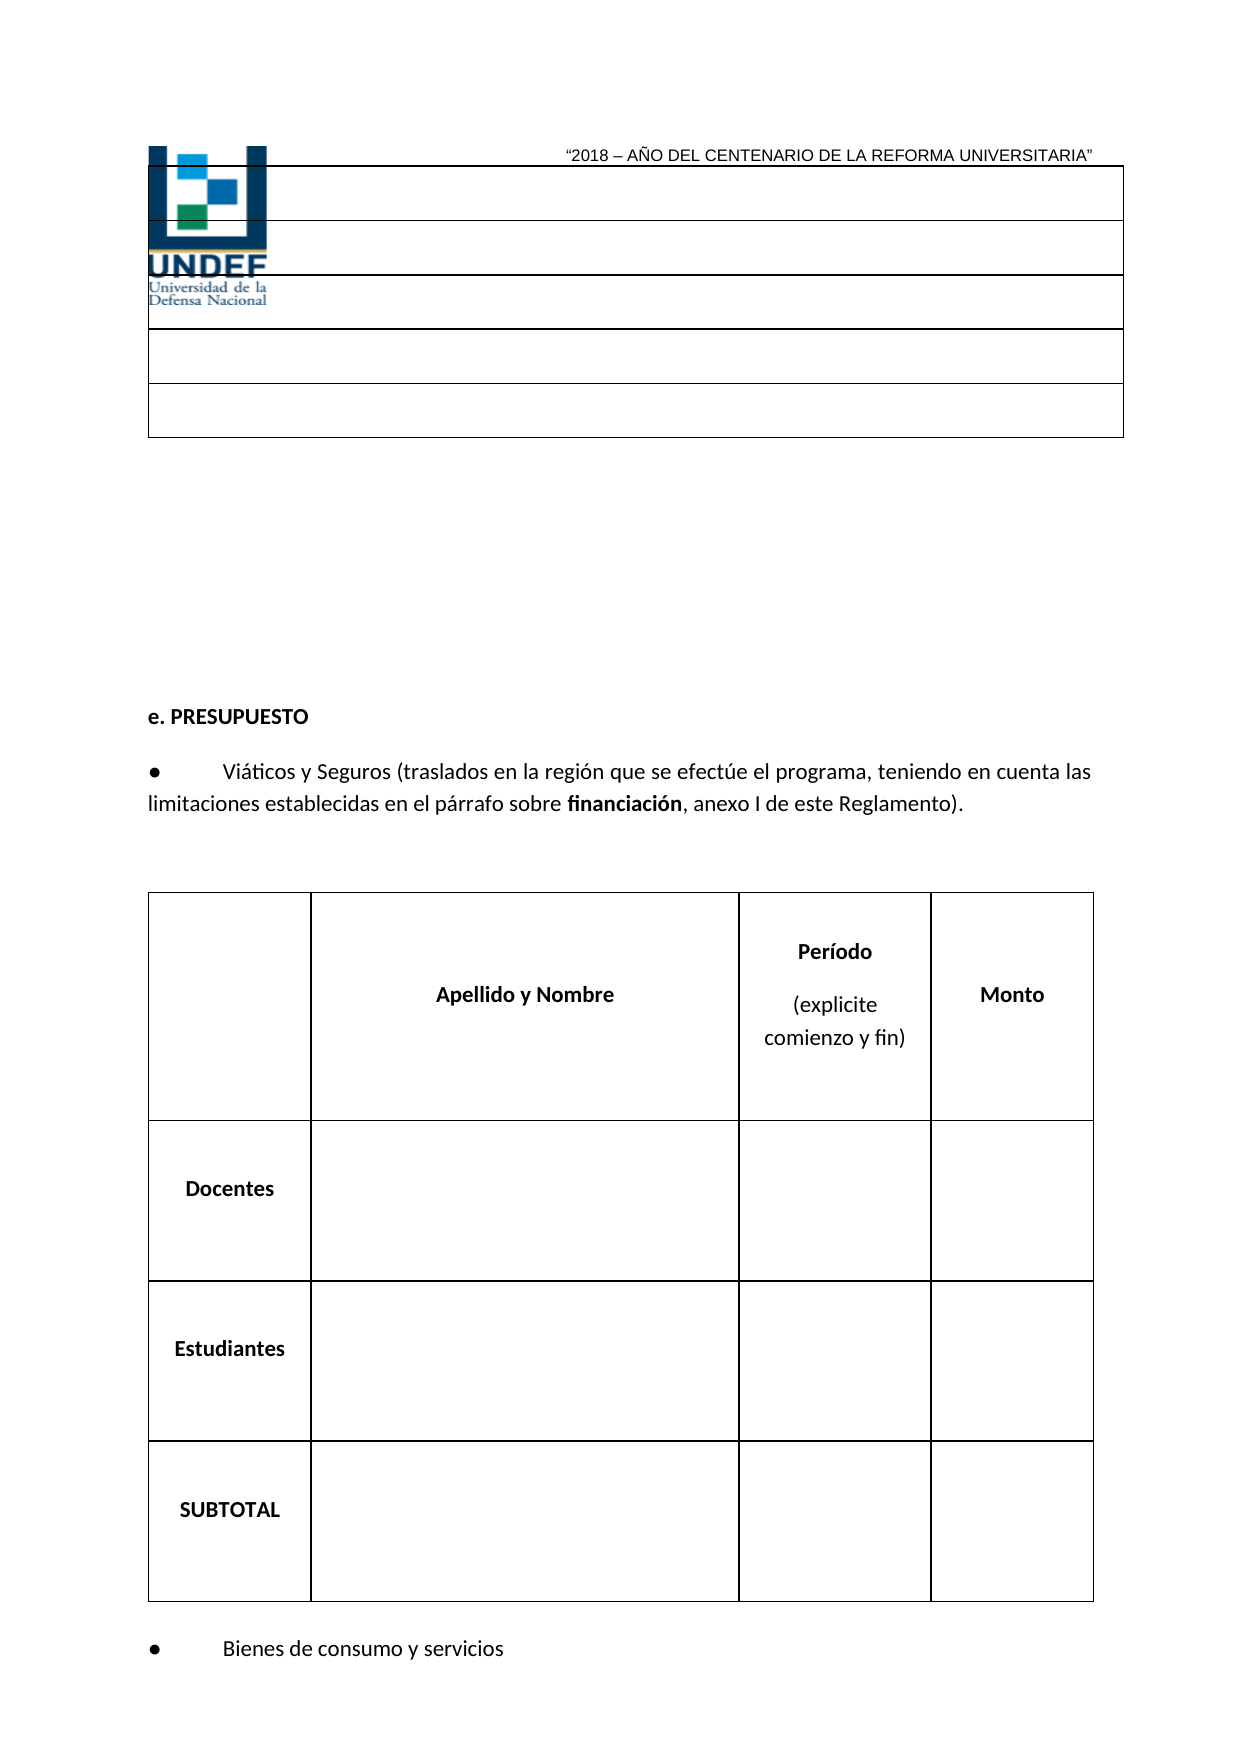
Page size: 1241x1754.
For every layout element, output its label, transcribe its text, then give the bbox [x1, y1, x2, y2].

list Viáticos y Seguros (traslados en la región que se efectúe el programa, teniendo en cuenta las limitaciones establecidas en el párrafo sobre financiación, anexo I de este Reglamento). [148, 757, 1092, 818]
table_cell [740, 1282, 930, 1440]
text e. PRESUPUESTO [148, 702, 1092, 730]
table_cell Estudiantes [149, 1282, 310, 1440]
picture [148, 146, 268, 165]
table_cell [932, 1442, 1093, 1601]
table_cell [740, 1121, 930, 1280]
table_header [149, 893, 310, 1120]
table_header Apellido y Nombre [312, 893, 738, 1120]
table_cell [312, 1121, 738, 1280]
table_cell [149, 384, 1123, 437]
table_cell [932, 1121, 1093, 1280]
table_cell SUBTOTAL [149, 1442, 310, 1601]
table_cell [740, 1442, 930, 1601]
table_cell Docentes [149, 1121, 310, 1280]
table_cell [149, 221, 1123, 274]
table_cell [149, 330, 1123, 382]
table_cell [149, 167, 1123, 220]
table_cell [149, 276, 1123, 328]
table_header Período (explicite comienzo y fin) [740, 893, 930, 1120]
table_cell [312, 1282, 738, 1440]
table_header Monto [932, 893, 1093, 1120]
table_cell [932, 1282, 1093, 1440]
table_cell [312, 1442, 738, 1601]
list Bienes de consumo y servicios [148, 1634, 1092, 1662]
